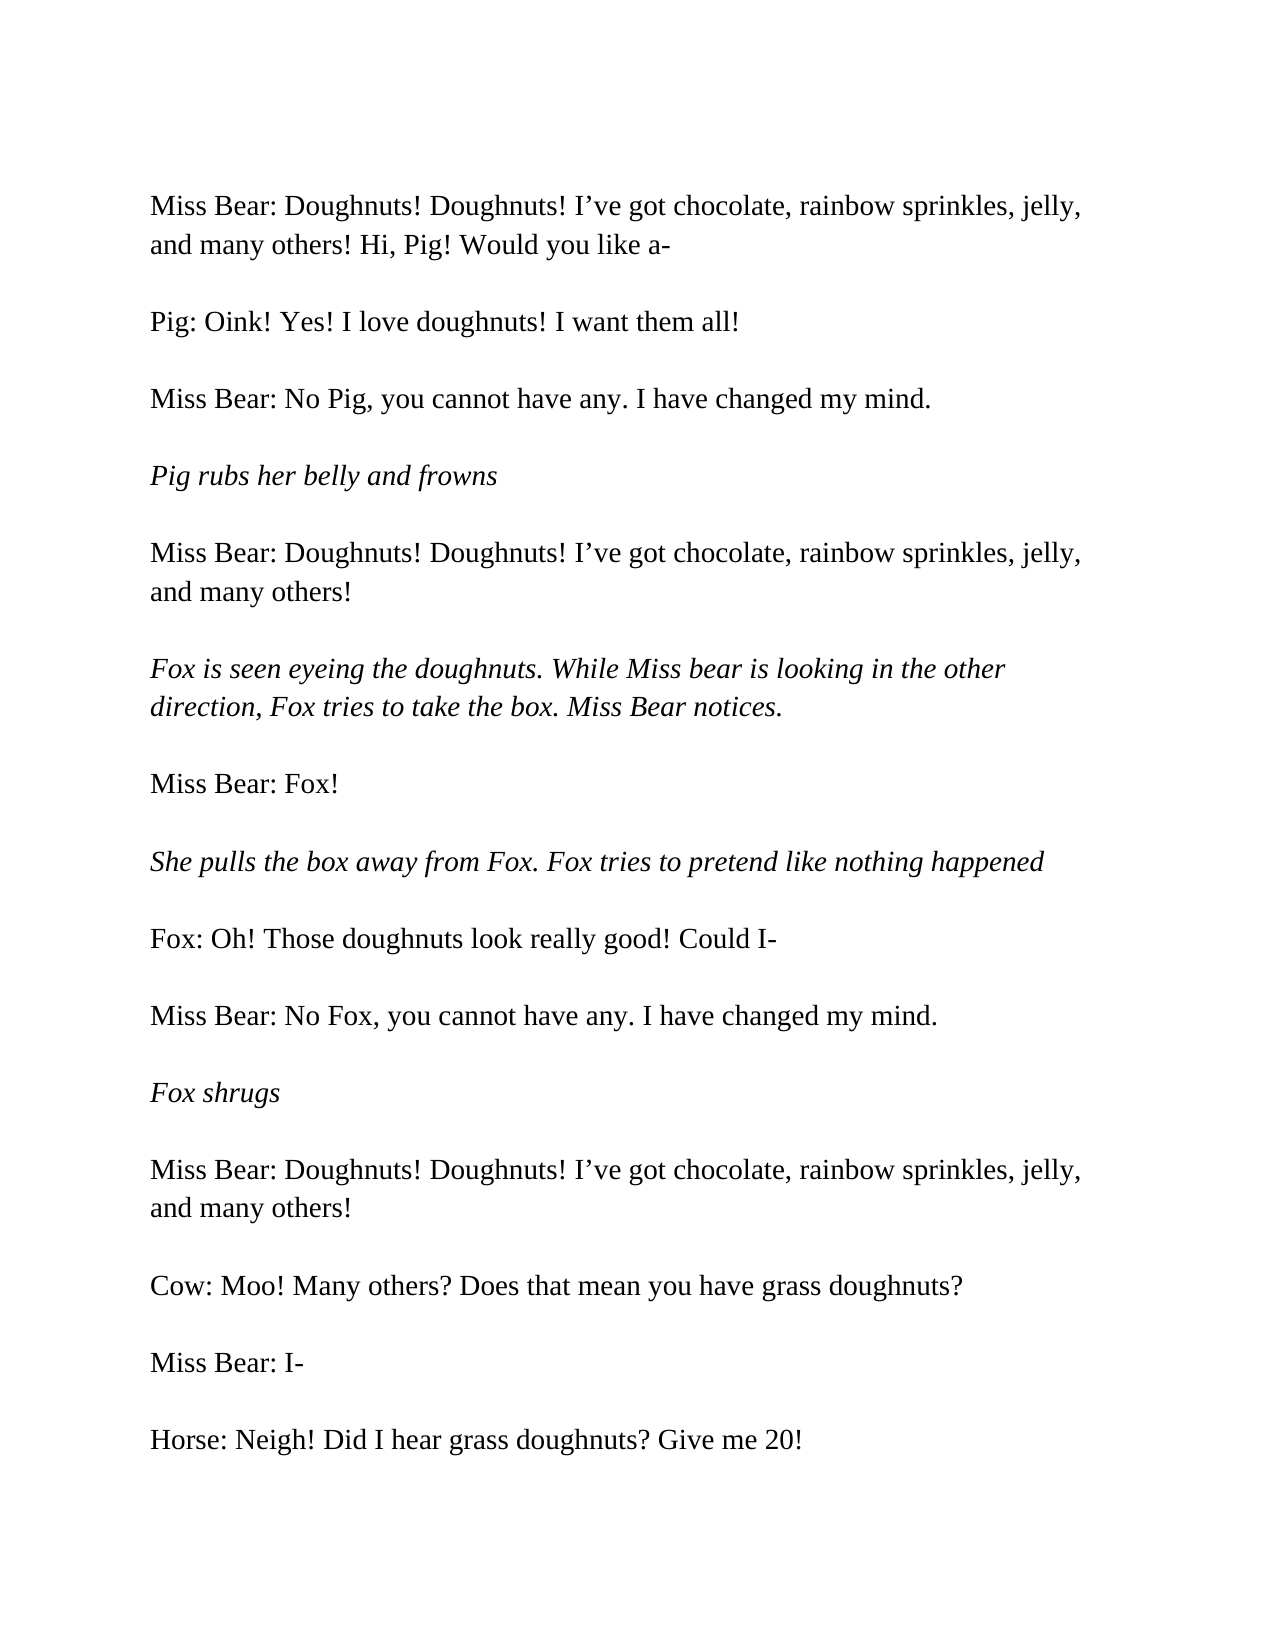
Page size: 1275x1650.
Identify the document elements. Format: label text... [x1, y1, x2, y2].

text Miss Bear: I- [150, 1345, 1125, 1378]
text Pig: Oink! Yes! I love doughnuts! I want them all! [150, 304, 1125, 338]
text Cow: Moo! Many others? Does that mean you have grass doughnuts? [150, 1268, 1125, 1301]
text Fox shrugs [150, 1075, 1125, 1108]
text Miss Bear: No Fox, you cannot have any. I have changed my mind. [150, 998, 1125, 1031]
text Miss Bear: Doughnuts! Doughnuts! I’ve got chocolate, rainbow sprinkles, jelly, and many others! [150, 535, 1125, 607]
text Pig rubs her belly and frowns [150, 458, 1125, 492]
text Miss Bear: No Pig, you cannot have any. I have changed my mind. [150, 381, 1125, 415]
text Miss Bear: Fox! [150, 767, 1125, 800]
text Fox is seen eyeing the doughnuts. While Miss bear is looking in the other direction, Fox tries to take the box. Miss Bear notices. [150, 651, 1125, 723]
text Miss Bear: Doughnuts! Doughnuts! I’ve got chocolate, rainbow sprinkles, jelly, and many others! Hi, Pig! Would you like a- [150, 188, 1125, 261]
text Fox: Oh! Those doughnuts look really good! Could I- [150, 921, 1125, 954]
text Miss Bear: Doughnuts! Doughnuts! I’ve got chocolate, rainbow sprinkles, jelly, and many others! [150, 1152, 1125, 1224]
text Horse: Neigh! Did I hear grass doughnuts? Give me 20! [150, 1422, 1125, 1455]
text She pulls the box away from Fox. Fox tries to pretend like nothing happened [150, 844, 1125, 877]
